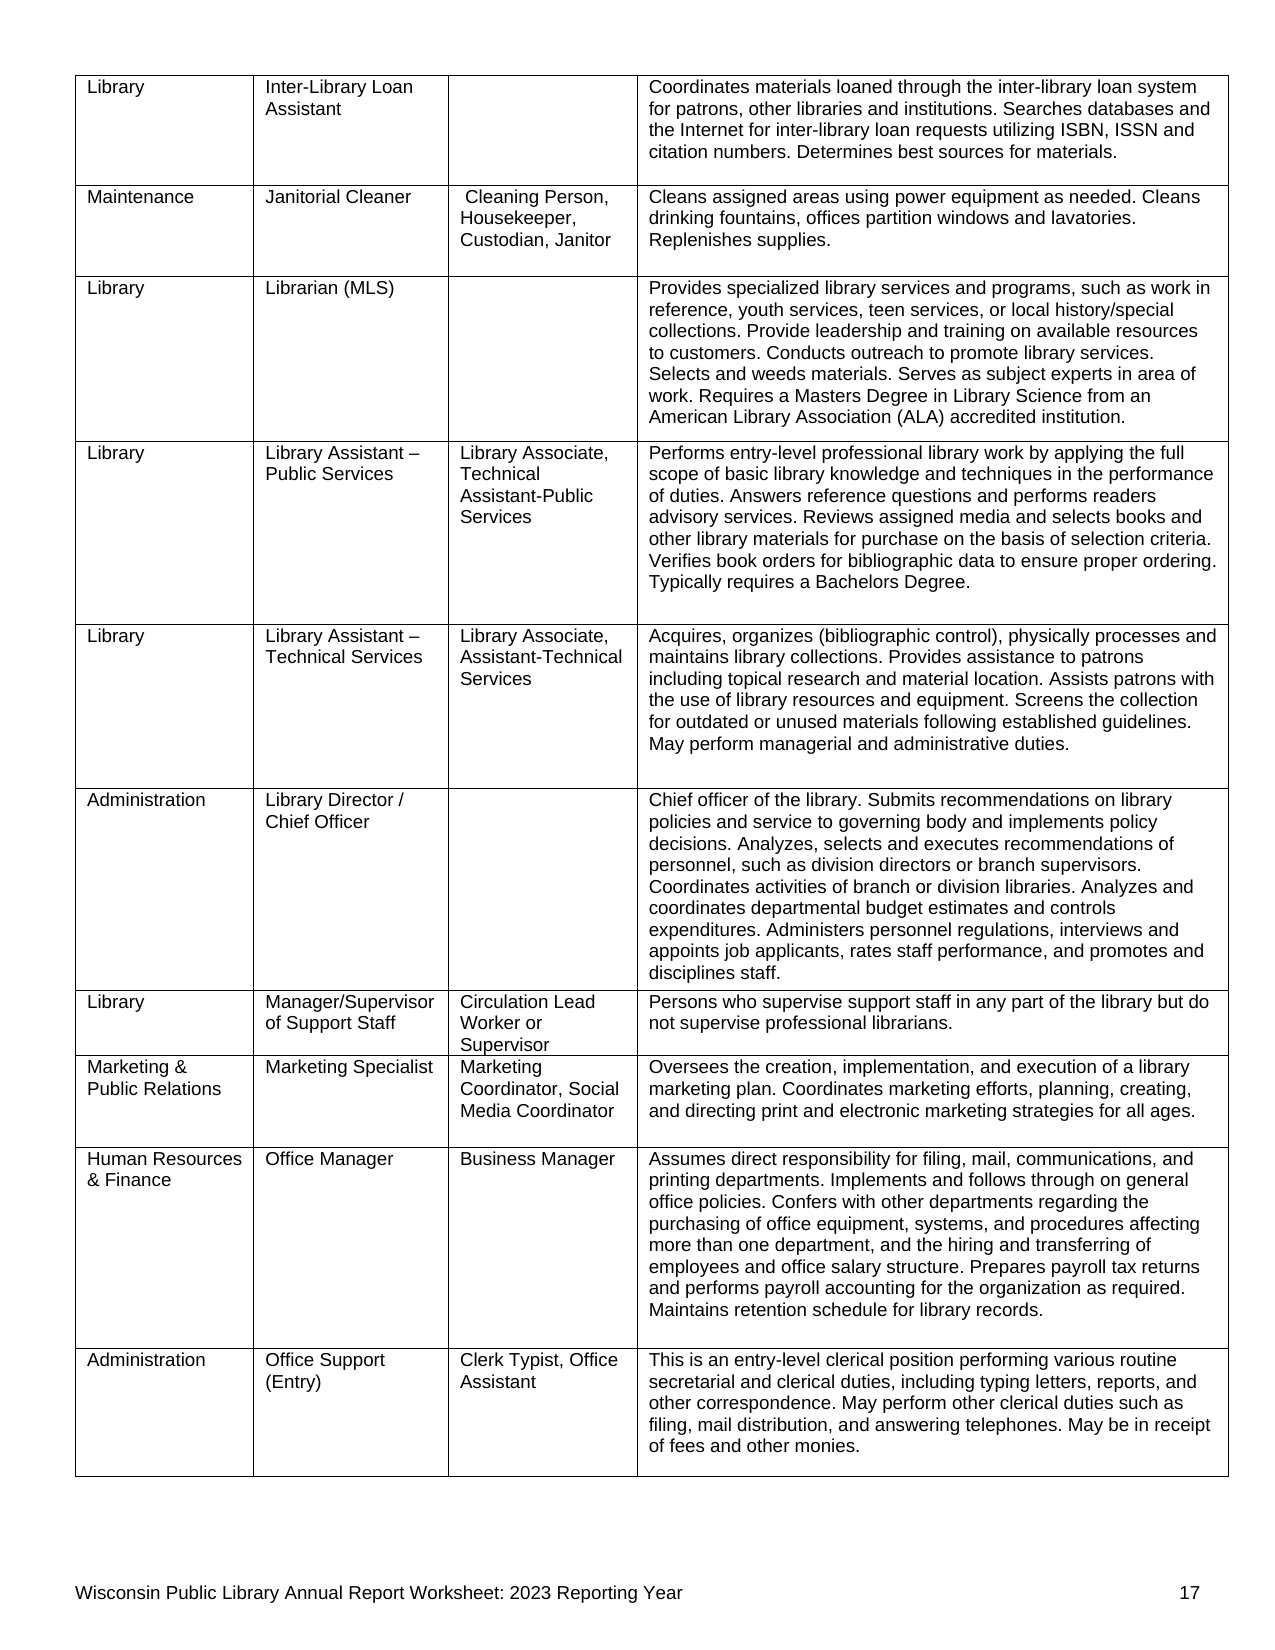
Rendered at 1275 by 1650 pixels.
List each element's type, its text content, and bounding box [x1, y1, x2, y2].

table_cell Library Assistant – Public Services [254, 442, 448, 623]
table_cell [449, 76, 637, 184]
table_cell Library Associate, Technical Assistant-Public Services [449, 442, 637, 623]
table_cell Human Resources & Finance [76, 1148, 253, 1348]
table_cell Janitorial Cleaner [254, 186, 448, 276]
table_cell Assumes direct responsibility for filing, mail, communications, and printing departments. Implements and follows through on general office policies. Confers with other departments regarding the purchasing of office equipment, systems, and procedures affecting more than one department, and the hiring and transferring of employees and office salary structure. Prepares payroll tax returns and performs payroll accounting for the organization as required. Maintains retention schedule for library records. [638, 1148, 1228, 1348]
table_cell Persons who supervise support staff in any part of the library but do not supervise professional librarians. [638, 991, 1228, 1055]
table_cell Library [76, 442, 253, 623]
table_cell Library Director / Chief Officer [254, 789, 448, 989]
table_cell Provides specialized library services and programs, such as work in reference, youth services, teen services, or local history/special collections. Provide leadership and training on available resources to customers. Conducts outreach to promote library services. Selects and weeds materials. Serves as subject experts in area of work. Requires a Masters Degree in Library Science from an American Library Association (ALA) accredited institution. [638, 277, 1228, 441]
table_cell Acquires, organizes (bibliographic control), physically processes and maintains library collections. Provides assistance to patrons including topical research and material location. Assists patrons with the use of library resources and equipment. Screens the collection for outdated or unused materials following established guidelines. May perform managerial and administrative duties. [638, 625, 1228, 788]
table_cell Performs entry-level professional library work by applying the full scope of basic library knowledge and techniques in the performance of duties. Answers reference questions and performs readers advisory services. Reviews assigned media and selects books and other library materials for purchase on the basis of selection criteria. Verifies book orders for bibliographic data to ensure proper ordering. Typically requires a Bachelors Degree. [638, 442, 1228, 623]
table_cell Marketing & Public Relations [76, 1056, 253, 1147]
table_cell Cleans assigned areas using power equipment as needed. Cleans drinking fountains, offices partition windows and lavatories. Replenishes supplies. [638, 186, 1228, 276]
table_cell Office Support (Entry) [254, 1349, 448, 1476]
table_cell Manager/Supervisor of Support Staff [254, 991, 448, 1055]
table_cell Office Manager [254, 1148, 448, 1348]
table_cell Oversees the creation, implementation, and execution of a library marketing plan. Coordinates marketing efforts, planning, creating, and directing print and electronic marketing strategies for all ages. [638, 1056, 1228, 1147]
table_cell Administration [76, 789, 253, 989]
table_cell This is an entry-level clerical position performing various routine secretarial and clerical duties, including typing letters, reports, and other correspondence. May perform other clerical duties such as filing, mail distribution, and answering telephones. May be in receipt of fees and other monies. [638, 1349, 1228, 1476]
table_cell Library [76, 277, 253, 441]
table_cell [449, 277, 637, 441]
table_cell Administration [76, 1349, 253, 1476]
table_cell Library Associate, Assistant-Technical Services [449, 625, 637, 788]
table_cell Chief officer of the library. Submits recommendations on library policies and service to governing body and implements policy decisions. Analyzes, selects and executes recommendations of personnel, such as division directors or branch supervisors. Coordinates activities of branch or division libraries. Analyzes and coordinates departmental budget estimates and controls expenditures. Administers personnel regulations, interviews and appoints job applicants, rates staff performance, and promotes and disciplines staff. [638, 789, 1228, 989]
table_cell Circulation Lead Worker or Supervisor [449, 991, 637, 1055]
table_cell Maintenance [76, 186, 253, 276]
table_cell Marketing Specialist [254, 1056, 448, 1147]
table_cell Business Manager [449, 1148, 637, 1348]
table_cell Inter-Library Loan Assistant [254, 76, 448, 184]
table_cell Clerk Typist, Office Assistant [449, 1349, 637, 1476]
table_cell Librarian (MLS) [254, 277, 448, 441]
table_cell Library Assistant – Technical Services [254, 625, 448, 788]
table_cell Library [76, 991, 253, 1055]
table_cell Cleaning Person, Housekeeper, Custodian, Janitor [449, 186, 637, 276]
table_cell Marketing Coordinator, Social Media Coordinator [449, 1056, 637, 1147]
table_cell Library [76, 76, 253, 184]
table_cell Coordinates materials loaned through the inter-library loan system for patrons, other libraries and institutions. Searches databases and the Internet for inter-library loan requests utilizing ISBN, ISSN and citation numbers. Determines best sources for materials. [638, 76, 1228, 184]
table_cell Library [76, 625, 253, 788]
table_cell [449, 789, 637, 989]
